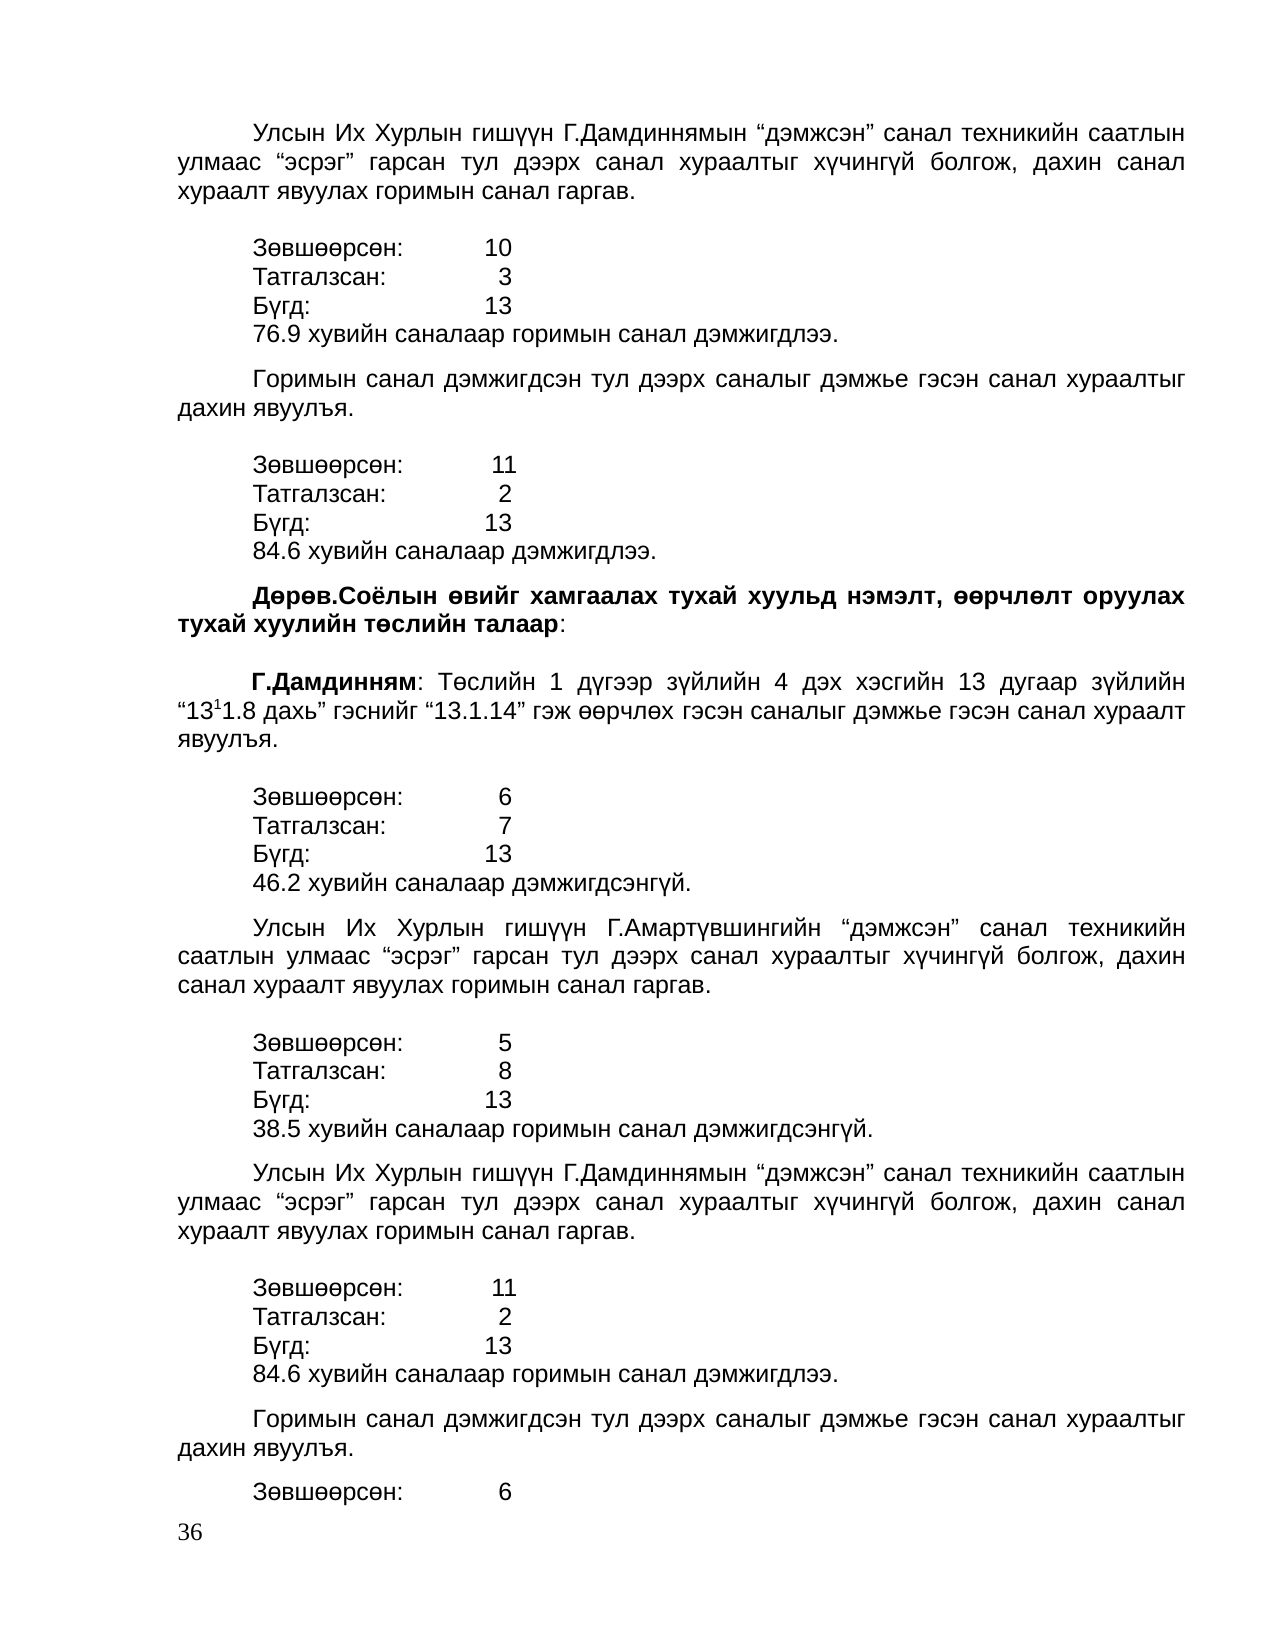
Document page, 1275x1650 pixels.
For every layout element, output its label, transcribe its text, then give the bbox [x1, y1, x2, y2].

text Улсын Их Хурлын гишүүн Г.Дамдиннямын “дэмжсэн” санал техникийн саатлын улмаас “эсрэг” гарсан тул дээрх санал хураалтыг хүчингүй болгож, дахин санал хураалт явуулах горимын санал гаргав. [177, 1158, 1186, 1244]
text 84.6 хувийн саналаар дэмжигдлээ. [177, 536, 1186, 565]
text Горимын санал дэмжигдсэн тул дээрх саналыг дэмжье гэсэн санал хураалтыг дахин явуулъя. [177, 1404, 1186, 1461]
text Дөрөв.Соёлын өвийг хамгаалах тухай хуульд нэмэлт, өөрчлөлт оруулах тухай хуулийн төслийн талаар: [177, 581, 1186, 638]
text 76.9 хувийн саналаар горимын санал дэмжигдлээ. [177, 319, 1186, 348]
text Зөвшөөрсөн: 6 [177, 1477, 1186, 1506]
text Улсын Их Хурлын гишүүн Г.Дамдиннямын “дэмжсэн” санал техникийн саатлын улмаас “эсрэг” гарсан тул дээрх санал хураалтыг хүчингүй болгож, дахин санал хураалт явуулах горимын санал гаргав. [177, 118, 1186, 204]
text Зөвшөөрсөн: 6 [177, 782, 1186, 811]
text Татгалзсан: 3 [177, 262, 1186, 291]
text Татгалзсан: 7 [177, 811, 1186, 839]
text Горимын санал дэмжигдсэн тул дээрх саналыг дэмжье гэсэн санал хураалтыг дахин явуулъя. [177, 364, 1186, 421]
text Зөвшөөрсөн: 11 [177, 1273, 1186, 1302]
text Зөвшөөрсөн: 10 [177, 233, 1186, 262]
text Татгалзсан: 8 [177, 1056, 1186, 1085]
text Бүгд: 13 [177, 1331, 1186, 1359]
text Зөвшөөрсөн: 5 [177, 1027, 1186, 1056]
text Татгалзсан: 2 [177, 479, 1186, 507]
text 46.2 хувийн саналаар дэмжигдсэнгүй. [177, 868, 1186, 897]
text Улсын Их Хурлын гишүүн Г.Амартүвшингийн “дэмжсэн” санал техникийн саатлын улмаас “эсрэг” гарсан тул дээрх санал хураалтыг хүчингүй болгож, дахин санал хураалт явуулах горимын санал гаргав. [177, 912, 1186, 999]
text 38.5 хувийн саналаар горимын санал дэмжигдсэнгүй. [177, 1114, 1186, 1142]
text Бүгд: 13 [177, 839, 1186, 868]
text Татгалзсан: 2 [177, 1302, 1186, 1331]
text Г.Дамдинням: Төслийн 1 дүгээр зүйлийн 4 дэх хэсгийн 13 дугаар зүйлийн “1311.8 дахь” гэснийг “13.1.14” гэж өөрчлөх гэсэн саналыг дэмжье гэсэн санал хураалт явуулъя. [177, 667, 1186, 753]
text Бүгд: 13 [177, 507, 1186, 536]
text 84.6 хувийн саналаар горимын санал дэмжигдлээ. [177, 1359, 1186, 1388]
text Бүгд: 13 [177, 1085, 1186, 1114]
text Бүгд: 13 [177, 291, 1186, 319]
text Зөвшөөрсөн: 11 [177, 450, 1186, 479]
